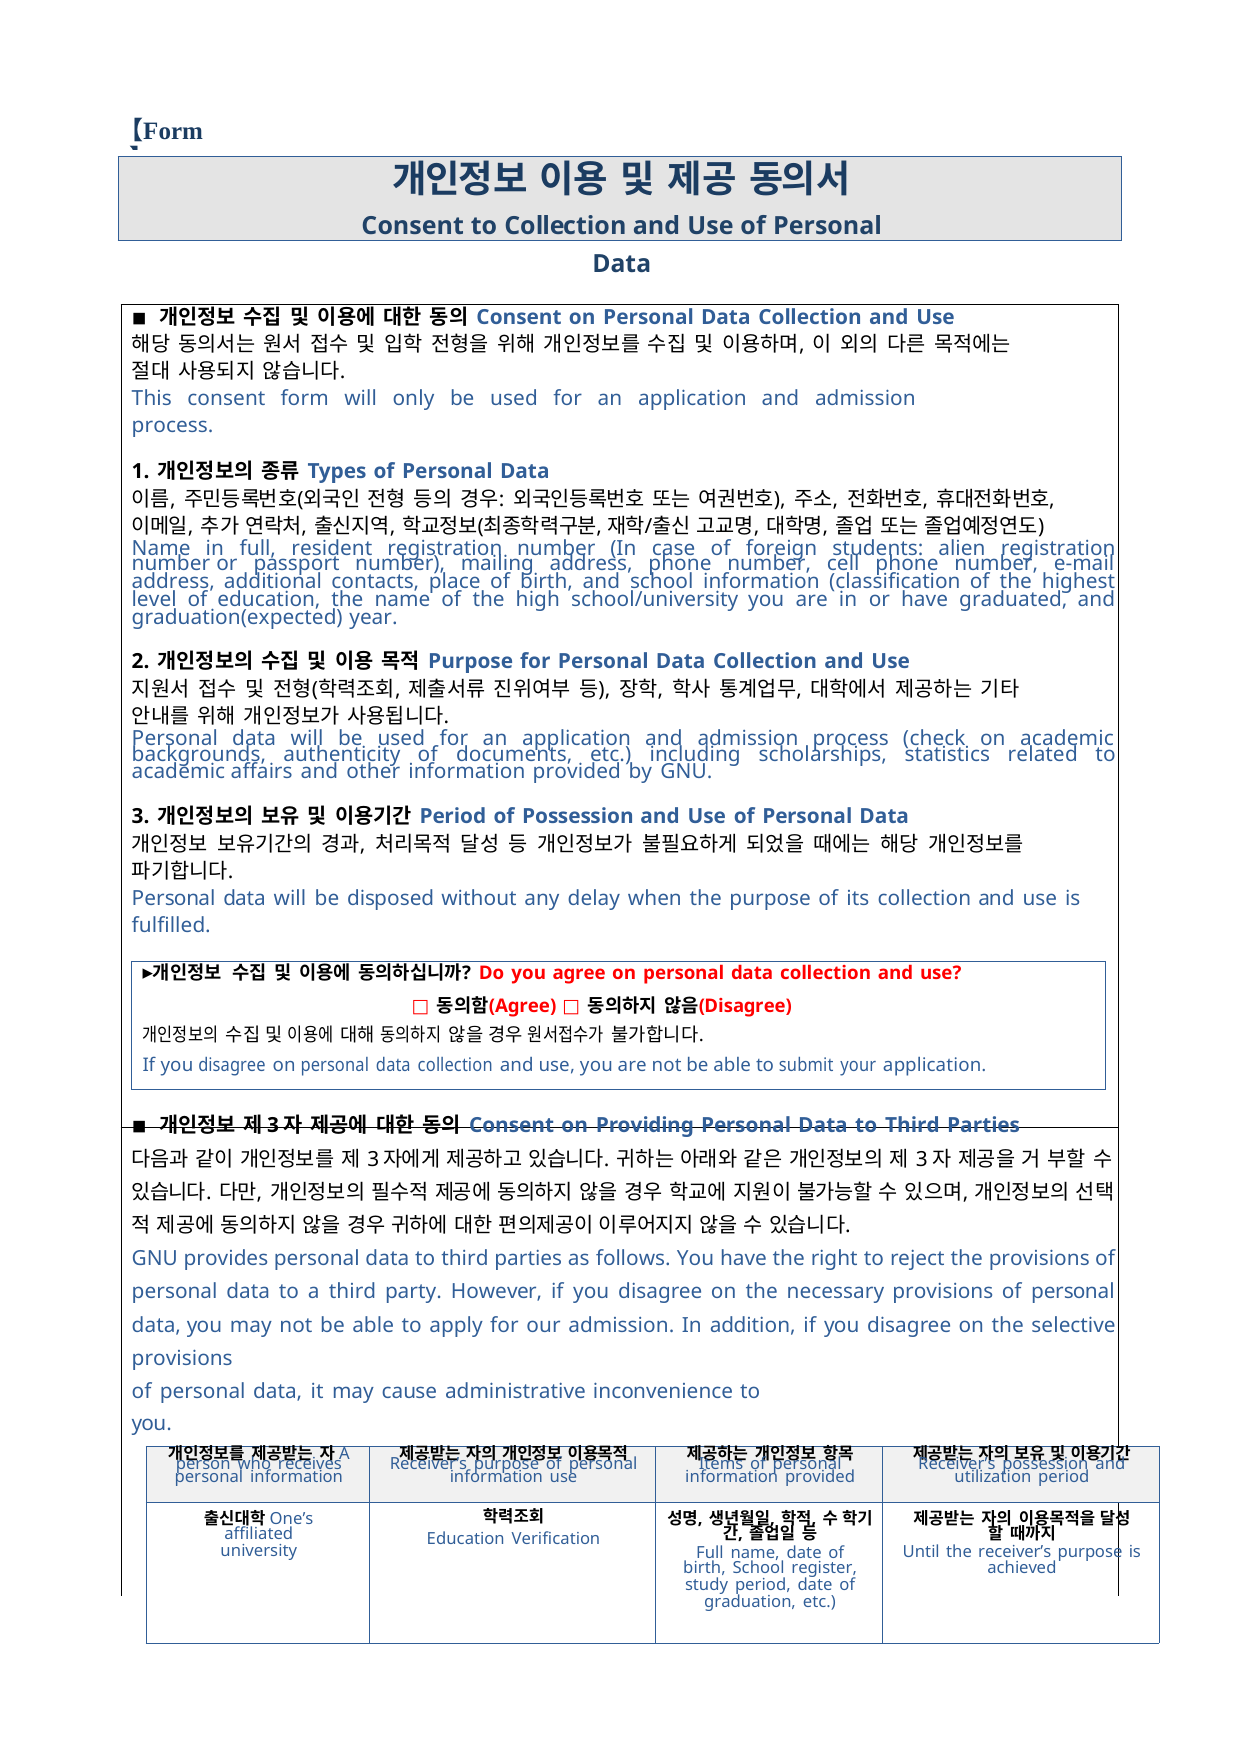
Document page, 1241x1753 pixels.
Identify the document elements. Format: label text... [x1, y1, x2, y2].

text 지원서 접수 및 전형(학력조회, 제출서류 진위여부 등), 장학, 학사 통계업무, 대학에서 제공하는 기타 [131, 675, 1113, 702]
text Personal data will be used for an application and admission process (check on academic backgrounds, authenticity of documents, etc.) including scholarships, statistics related to academic affairs and other information provided by GNU. [131, 731, 1116, 785]
text 다음과 같이 개인정보를 제 3자에게 제공하고 있습니다. 귀하는 아래와 같은 개인정보의 제 3자 제공을 거 부할 수 있습니다. 다만, 개인정보의 필수적 제공에 동의하지 않을 경우 학교에 지원이 불가능할 수 있으며, 개인정보의 선택적 제공에 동의하지 않을 경우 귀하에 대한 편의제공이 이루어지지 않을 수 있습니다. [131, 1140, 1116, 1239]
text □ 동의함(Agree) □ 동의하지 않음(Disagree) [400, 984, 803, 1016]
text 파기합니다. [131, 857, 246, 884]
table_header 제공받는 자의 개인정보 이용목적 Receiver’s purpose of personal information use [370, 1447, 655, 1502]
text 해당 동의서는 원서 접수 및 입학 전형을 위해 개인정보를 수집 및 이용하며, 이 외의 다른 목적에는 [131, 330, 1113, 357]
text 개인정보 이용 및 제공 동의서 [362, 146, 880, 200]
table_header 제공받는 자의 보유 및 이용기간 Receiver’s possession and utilization period [883, 1447, 1159, 1502]
table_cell 제공받는 자의 이용목적을 달성할 때까지 Until the receiver’s purpose is achieved [883, 1503, 1159, 1643]
text 이름, 주민등록번호(외국인 전형 등의 경우: 외국인등록번호 또는 여권번호), 주소, 전화번호, 휴대전화번호, [131, 485, 1113, 512]
table_cell 출신대학 One’s affiliated university [147, 1503, 369, 1643]
text 절대 사용되지 않습니다. [131, 357, 371, 384]
text 2. 개인정보의 수집 및 이용 목적 Purpose for Personal Data Collection and Use [131, 647, 919, 675]
text ◾ 개인정보 제3자 제공에 대한 동의 Consent on Providing Personal Data to Third Parties [131, 1109, 1021, 1138]
text 이메일, 추가 연락처, 출신지역, 학교정보(최종학력구분, 재학/출신 고교명, 대학명, 졸업 또는 졸업예정연도) [131, 512, 1103, 539]
table_cell 성명, 생년월일, 학적, 수 학기간, 졸업일 등 Full name, date of birth, School register, study period, date of graduation, etc.) [656, 1503, 882, 1643]
text 3. 개인정보의 보유 및 이용기간 Period of Possession and Use of Personal Data [131, 801, 923, 829]
text Consent to Collection and Use of Personal Data [352, 200, 891, 275]
table_header 개인정보를 제공받는 자 A person who receives personal information [147, 1447, 369, 1502]
text Name in full, resident registration number (In case of foreign students: alien registration number or passport number), mailing address, phone number, cell phone number, e-mail address, additional contacts, place of birth, and school information (classification of the highest level of education, the name of the high school/university you are in or have graduated, and graduation(expected) year. [131, 541, 1116, 631]
text 개인정보의 수집 및 이용에 대해 동의하지 않을 경우 원서접수가 불가합니다. [142, 1016, 1121, 1046]
table_header 제공하는 개인정보 항목 Items of personal information provided [656, 1447, 882, 1502]
table_cell 학력조회 Education Verification [370, 1503, 655, 1643]
text GNU provides personal data to third parties as follows. You have the right to reject the provisions of personal data to a third party. However, if you disagree on the necessary provisions of personal data, you may not be able to apply for our admission. In addition, if you disagree on the selective provisions [131, 1239, 1116, 1372]
text 안내를 위해 개인정보가 사용됩니다. [131, 702, 485, 729]
text If you disagree on personal data collection and use, you are not be able to submit your application. [142, 1046, 1121, 1075]
text ◾ 개인정보 수집 및 이용에 대한 동의 Consent on Personal Data Collection and Use [131, 302, 974, 330]
text This consent form will only be used for an application and admission process. [131, 384, 916, 438]
text Personal data will be disposed without any delay when the purpose of its collection and use is fulfilled. [131, 884, 1081, 938]
text ▸개인정보 수집 및 이용에 동의하십니까? Do you agree on personal data collection and use? [142, 959, 1121, 984]
text of personal data, it may cause administrative inconvenience to you. [131, 1372, 760, 1436]
text 1. 개인정보의 종류 Types of Personal Data [131, 456, 559, 485]
text 개인정보 보유기간의 경과, 처리목적 달성 등 개인정보가 불필요하게 되었을 때에는 해당 개인정보를 [131, 829, 1113, 857]
